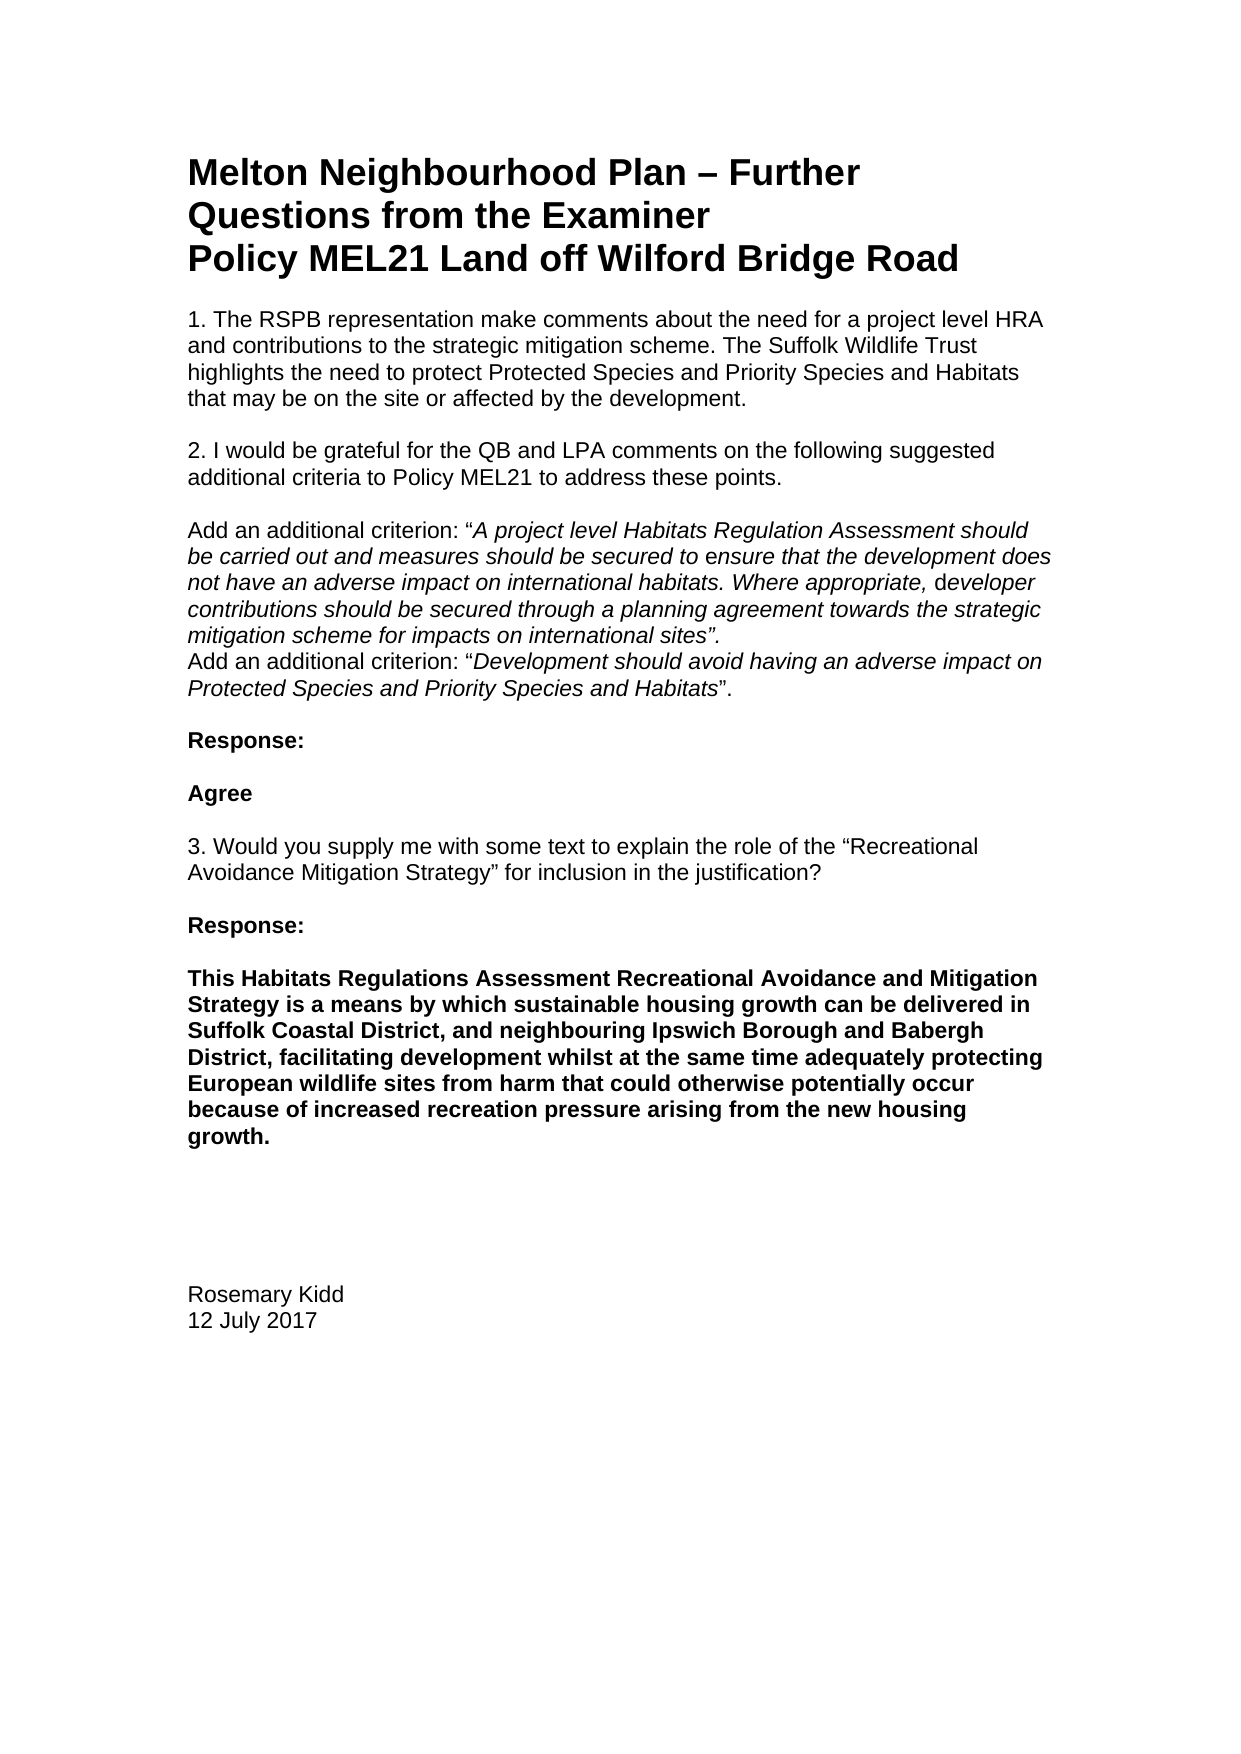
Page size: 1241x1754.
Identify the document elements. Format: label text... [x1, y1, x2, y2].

text 3. Would you supply me with some text to explain the role of the “Recreational Avoidance Mitigation Strategy” for inclusion in the justification? [187, 833, 1053, 886]
text Policy MEL21 Land off Wilford Bridge Road [187, 236, 1053, 279]
text This Habitats Regulations Assessment Recreational Avoidance and Mitigation Strategy is a means by which sustainable housing growth can be delivered in Suffolk Coastal District, and neighbouring Ipswich Borough and Babergh District, facilitating development whilst at the same time adequately protecting European wildlife sites from harm that could otherwise potentially occur because of increased recreation pressure arising from the new housing growth. [187, 964, 1053, 1149]
text Add an additional criterion: “Development should avoid having an adverse impact on Protected Species and Priority Species and Habitats”. [187, 648, 1053, 701]
text Response: [187, 727, 1053, 754]
text Add an additional criterion: “A project level Habitats Regulation Assessment should be carried out and measures should be secured to ensure that the development does not have an adverse impact on international habitats. Where appropriate, developer contributions should be secured through a planning agreement towards the strategic mitigation scheme for impacts on international sites”. [187, 517, 1053, 648]
text Agree [187, 780, 1053, 806]
text 1. The RSPB representation make comments about the need for a project level HRA and contributions to the strategic mitigation scheme. The Suffolk Wildlife Trust highlights the need to protect Protected Species and Priority Species and Habitats that may be on the site or affected by the development. [187, 306, 1053, 411]
text Rosemary Kidd [187, 1281, 1053, 1307]
text 2. I would be grateful for the QB and LPA comments on the following suggested additional criteria to Policy MEL21 to address these points. [187, 437, 1053, 490]
text 12 July 2017 [187, 1307, 1053, 1333]
text Response: [187, 912, 1053, 938]
text Melton Neighbourhood Plan – Further Questions from the Examiner [187, 150, 1053, 236]
